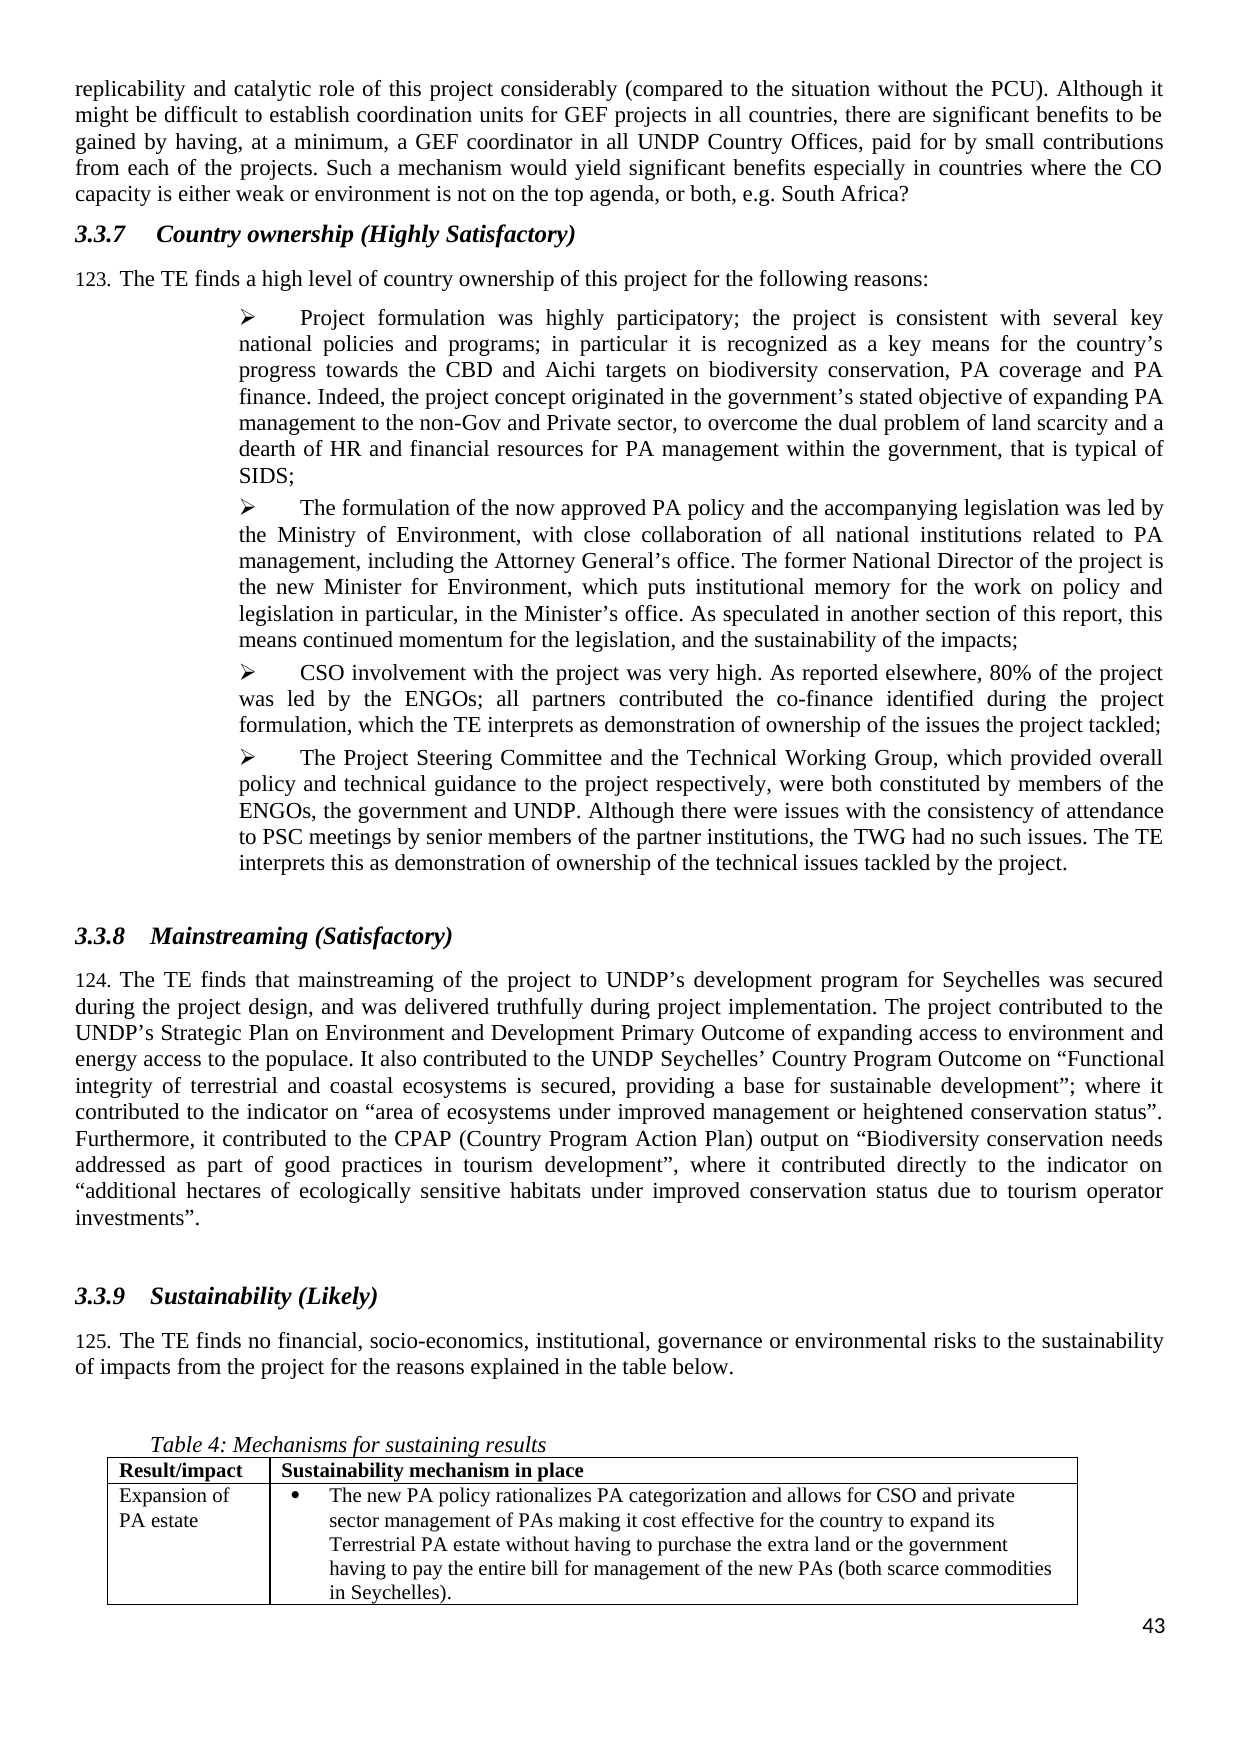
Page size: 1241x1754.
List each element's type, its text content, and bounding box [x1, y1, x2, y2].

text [75, 75, 1165, 207]
text The TE finds a high level of country ownership of this project for the following reasons: [75, 265, 1165, 291]
subtitle Mainstreaming (Satisfactory) [75, 921, 1165, 950]
text The Project Steering Committee and the Technical Working Group, which provided overall policy and technical guidance to the project respectively, were both constituted by members of the ENGOs, the government and UNDP. Although there were issues with the consistency of attendance to PSC meetings by senior members of the partner institutions, the TWG had no such issues. The TE interprets this as demonstration of ownership of the technical issues tackled by the project. [238, 744, 1165, 876]
text Project formulation was highly participatory; the project is consistent with several key national policies and programs; in particular it is recognized as a key means for the country’s progress towards the CBD and Aichi targets on biodiversity conservation, PA coverage and PA finance. Indeed, the project concept originated in the government’s stated objective of expanding PA management to the non-Gov and Private sector, to overcome the dual problem of land scarcity and a dearth of HR and financial resources for PA management within the government, that is typical of SIDS; [238, 304, 1165, 488]
text The TE finds that mainstreaming of the project to UNDP’s development program for Seychelles was secured during the project design, and was delivered truthfully during project implementation. The project contributed to the UNDP’s Strategic Plan on Environment and Development Primary Outcome of expanding access to environment and energy access to the populace. It also contributed to the UNDP Seychelles’ Country Program Outcome on “Functional integrity of terrestrial and coastal ecosystems is secured, providing a base for sustainable development”; where it contributed to the indicator on “area of ecosystems under improved management or heightened conservation status”. Furthermore, it contributed to the CPAP (Country Program Action Plan) output on “Biodiversity conservation needs addressed as part of good practices in tourism development”, where it contributed directly to the indicator on “additional hectares of ecologically sensitive habitats under improved conservation status due to tourism operator investments”. [75, 966, 1165, 1230]
table_header Result/impact [108, 1458, 269, 1482]
subtitle Country ownership (Highly Satisfactory) [75, 219, 1165, 248]
text CSO involvement with the project was very high. As reported elsewhere, 80% of the project was led by the ENGOs; all partners contributed the co-finance identified during the project formulation, which the TE interprets as demonstration of ownership of the issues the project tackled; [238, 659, 1165, 738]
subtitle Sustainability (Likely) [75, 1281, 1165, 1310]
table_cell Expansion of PA estate [108, 1484, 269, 1604]
text Table 4: Mechanisms for sustaining results [150, 1431, 1165, 1457]
text The formulation of the now approved PA policy and the accompanying legislation was led by the Ministry of Environment, with close collaboration of all national institutions related to PA management, including the Attorney General’s office. The former National Director of the project is the new Minister for Environment, which puts institutional memory for the work on policy and legislation in particular, in the Minister’s office. As speculated in another section of this report, this means continued momentum for the legislation, and the sustainability of the impacts; [238, 494, 1165, 652]
table_cell The new PA policy rationalizes PA categorization and allows for CSO and private sector management of PAs making it cost effective for the country to expand its Terrestrial PA estate without having to purchase the extra land or the government having to pay the entire bill for management of the new PAs (both scarce commodities in Seychelles). [271, 1484, 1077, 1604]
text The TE finds no financial, socio-economics, institutional, governance or environmental risks to the sustainability of impacts from the project for the reasons explained in the table below. [75, 1327, 1165, 1379]
table_header Sustainability mechanism in place [271, 1458, 1077, 1482]
